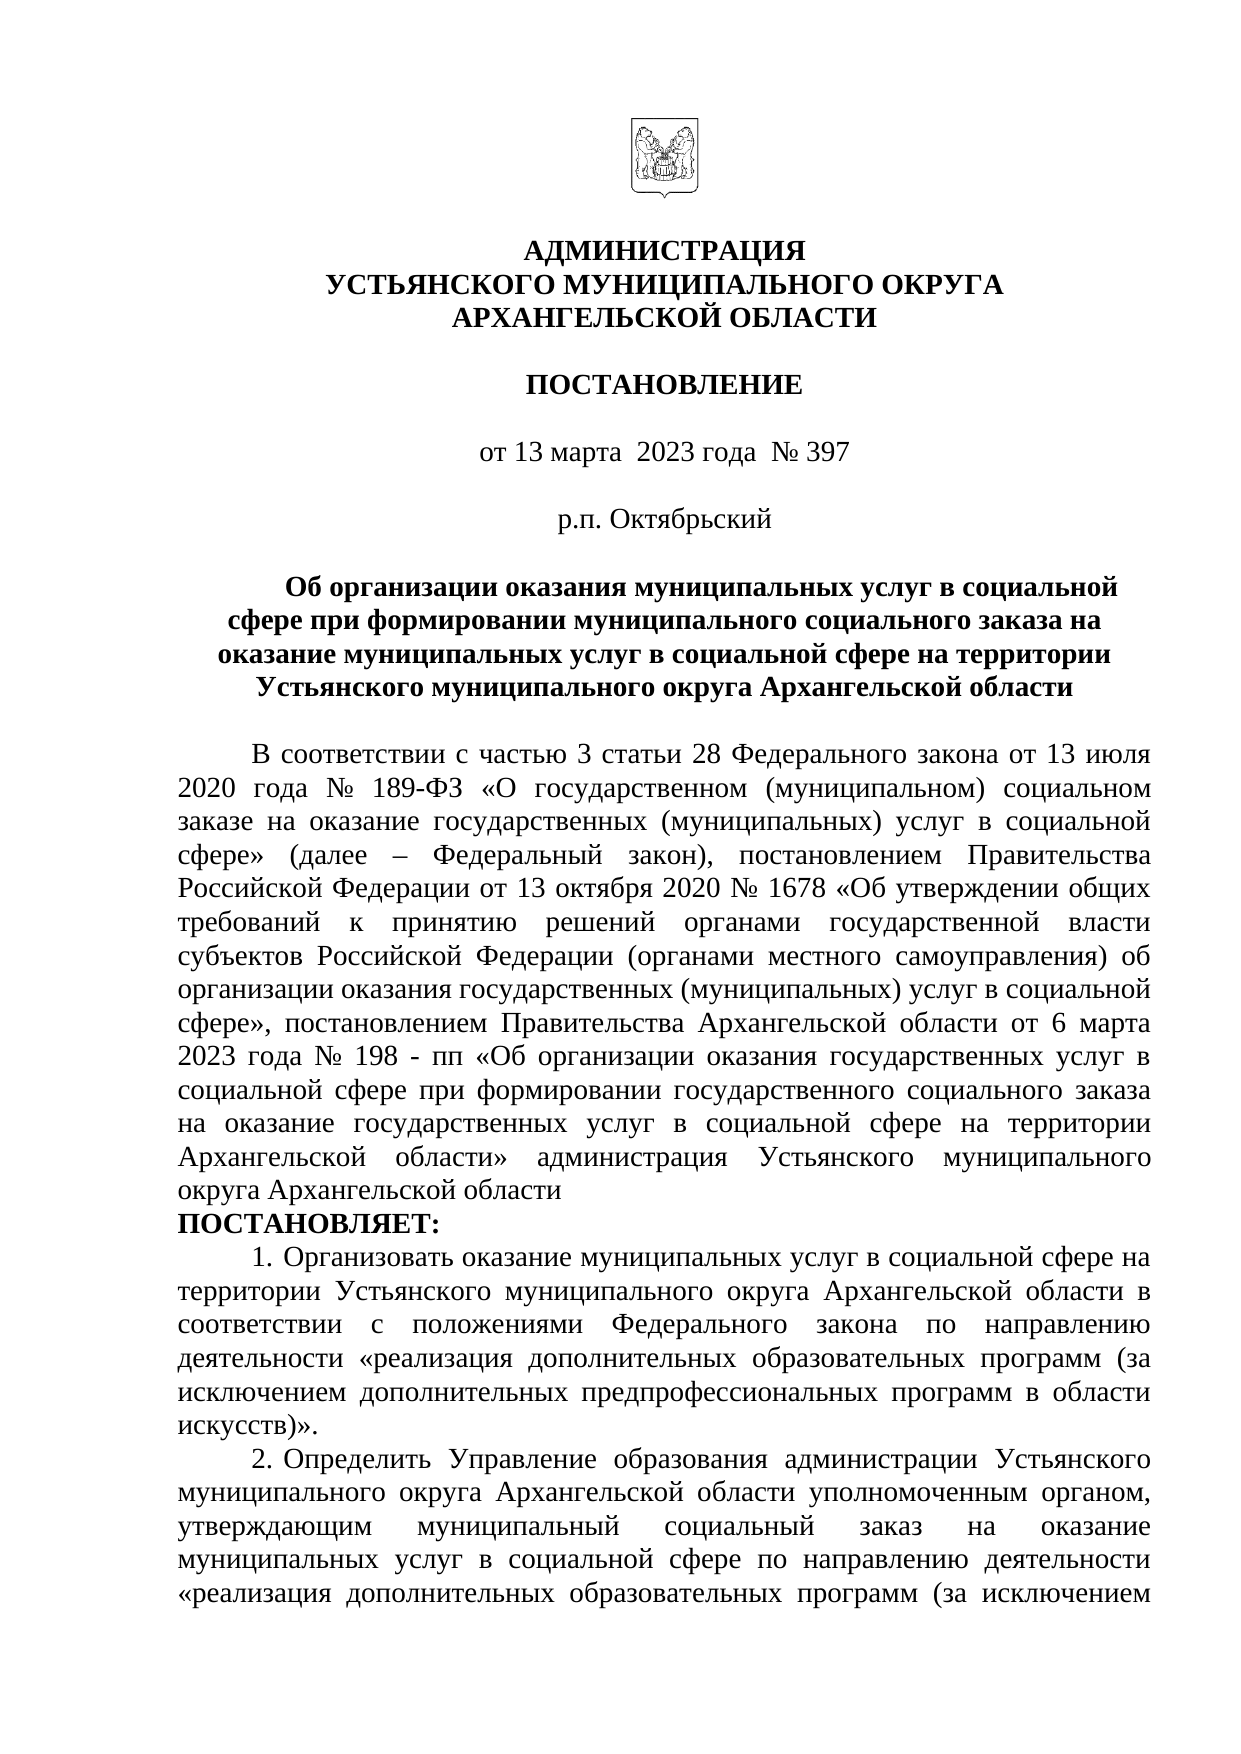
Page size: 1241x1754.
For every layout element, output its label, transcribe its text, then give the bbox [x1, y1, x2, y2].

text АРХАНГЕЛЬСКОЙ ОБЛАСТИ [177, 300, 1152, 334]
list Организовать оказание муниципальных услуг в социальной сфере на территории Устьянского муниципального округа Архангельской области в соответствии с положениями Федерального закона по направлению деятельности «реализация дополнительных образовательных программ (за исключением дополнительных предпрофессиональных программ в области искусств)». [177, 1239, 1152, 1441]
picture [630, 118, 699, 200]
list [177, 1441, 1152, 1608]
text Об организации оказания муниципальных услуг в социальной сфере при формировании муниципального социального заказа на оказание муниципальных услуг в социальной сфере на территории Устьянского муниципального округа Архангельской области [177, 569, 1152, 703]
text АДМИНИСТРАЦИЯ [177, 233, 1152, 267]
text В соответствии с частью 3 статьи 28 Федерального закона от 13 июля 2020 года № 189-ФЗ «О государственном (муниципальном) социальном заказе на оказание государственных (муниципальных) услуг в социальной сфере» (далее – Федеральный закон), постановлением Правительства Российской Федерации от 13 октября 2020 № 1678 «Об утверждении общих требований к принятию решений органами государственной власти субъектов Российской Федерации (органами местного самоуправления) об организации оказания государственных (муниципальных) услуг в социальной сфере», постановлением Правительства Архангельской области от 6 марта 2023 года № 198 - пп «Об организации оказания государственных услуг в социальной сфере при формировании государственного социального заказа на оказание государственных услуг в социальной сфере на территории Архангельской области» администрация Устьянского муниципального округа Архангельской области [177, 736, 1152, 1206]
text УСТЬЯНСКОГО МУНИЦИПАЛЬНОГО ОКРУГА [177, 267, 1152, 300]
text от 13 марта 2023 года № 397 [177, 434, 1152, 468]
text ПОСТАНОВЛЕНИЕ [177, 367, 1152, 401]
text р.п. Октябрьский [177, 502, 1152, 535]
text ПОСТАНОВЛЯЕТ: [177, 1206, 1152, 1239]
